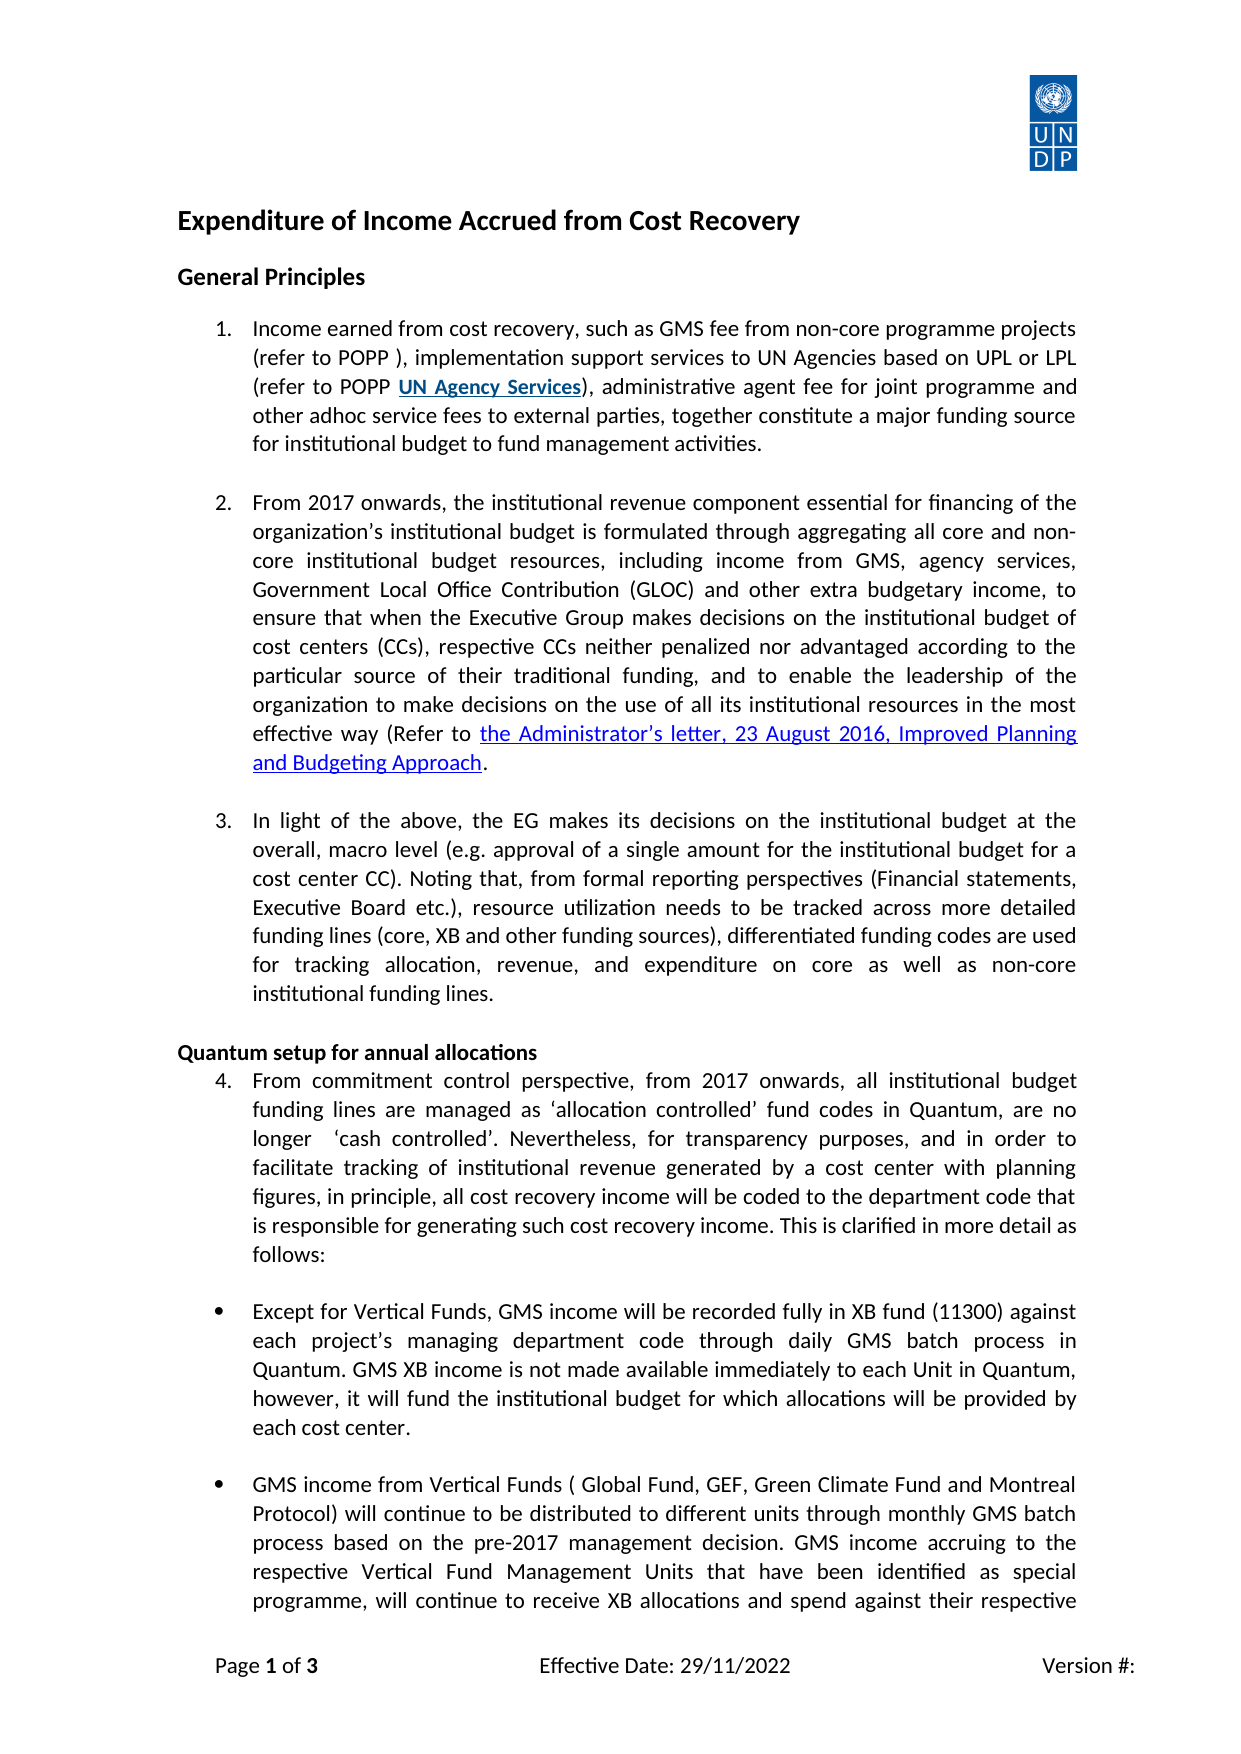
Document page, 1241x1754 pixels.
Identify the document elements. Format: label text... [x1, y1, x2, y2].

list In light of the above, the EG makes its decisions on the institutional budget at the overall, macro level (e.g. approval of a single amount for the institutional budget for a cost center CC). Noting that, from formal reporting perspectives (Financial statements, Executive Board etc.), resource utilization needs to be tracked across more detailed funding lines (core, XB and other funding sources), differentiated funding codes are used for tracking allocation, revenue, and expenditure on core as well as non-core institutional funding lines. [215, 806, 1078, 1007]
text General Principles [177, 261, 1078, 291]
list From 2017 onwards, the institutional revenue component essential for financing of the organization’s institutional budget is formulated through aggregating all core and non-core institutional budget resources, including income from GMS, agency services, Government Local Office Contribution (GLOC) and other extra budgetary income, to ensure that when the Executive Group makes decisions on the institutional budget of cost centers (CCs), respective CCs neither penalized nor advantaged according to the particular source of their traditional funding, and to enable the leadership of the organization to make decisions on the use of all its institutional resources in the most effective way (Refer to the Administrator’s letter, 23 August 2016, Improved Planning and Budgeting Approach. [215, 488, 1078, 776]
list Income earned from cost recovery, such as GMS fee from non-core programme projects (refer to POPP ), implementation support services to UN Agencies based on UPL or LPL (refer to POPP UN Agency Services), administrative agent fee for joint programme and other adhoc service fees to external parties, together constitute a major funding source for institutional budget to fund management activities. [215, 314, 1078, 458]
text Quantum setup for annual allocations [177, 1038, 1078, 1066]
picture [1028, 75, 1079, 174]
list Except for Vertical Funds, GMS income will be recorded fully in XB fund (11300) against each project’s managing department code through daily GMS batch process in Quantum. GMS XB income is not made available immediately to each Unit in Quantum, however, it will fund the institutional budget for which allocations will be provided by each cost center. [215, 1297, 1078, 1441]
list From commitment control perspective, from 2017 onwards, all institutional budget funding lines are managed as ‘allocation controlled’ fund codes in Quantum, are no longer ‘cash controlled’. Nevertheless, for transparency purposes, and in order to facilitate tracking of institutional revenue generated by a cost center with planning figures, in principle, all cost recovery income will be coded to the department code that is responsible for generating such cost recovery income. This is clarified in more detail as follows: [215, 1067, 1078, 1268]
text Expenditure of Income Accrued from Cost Recovery [177, 202, 1078, 237]
